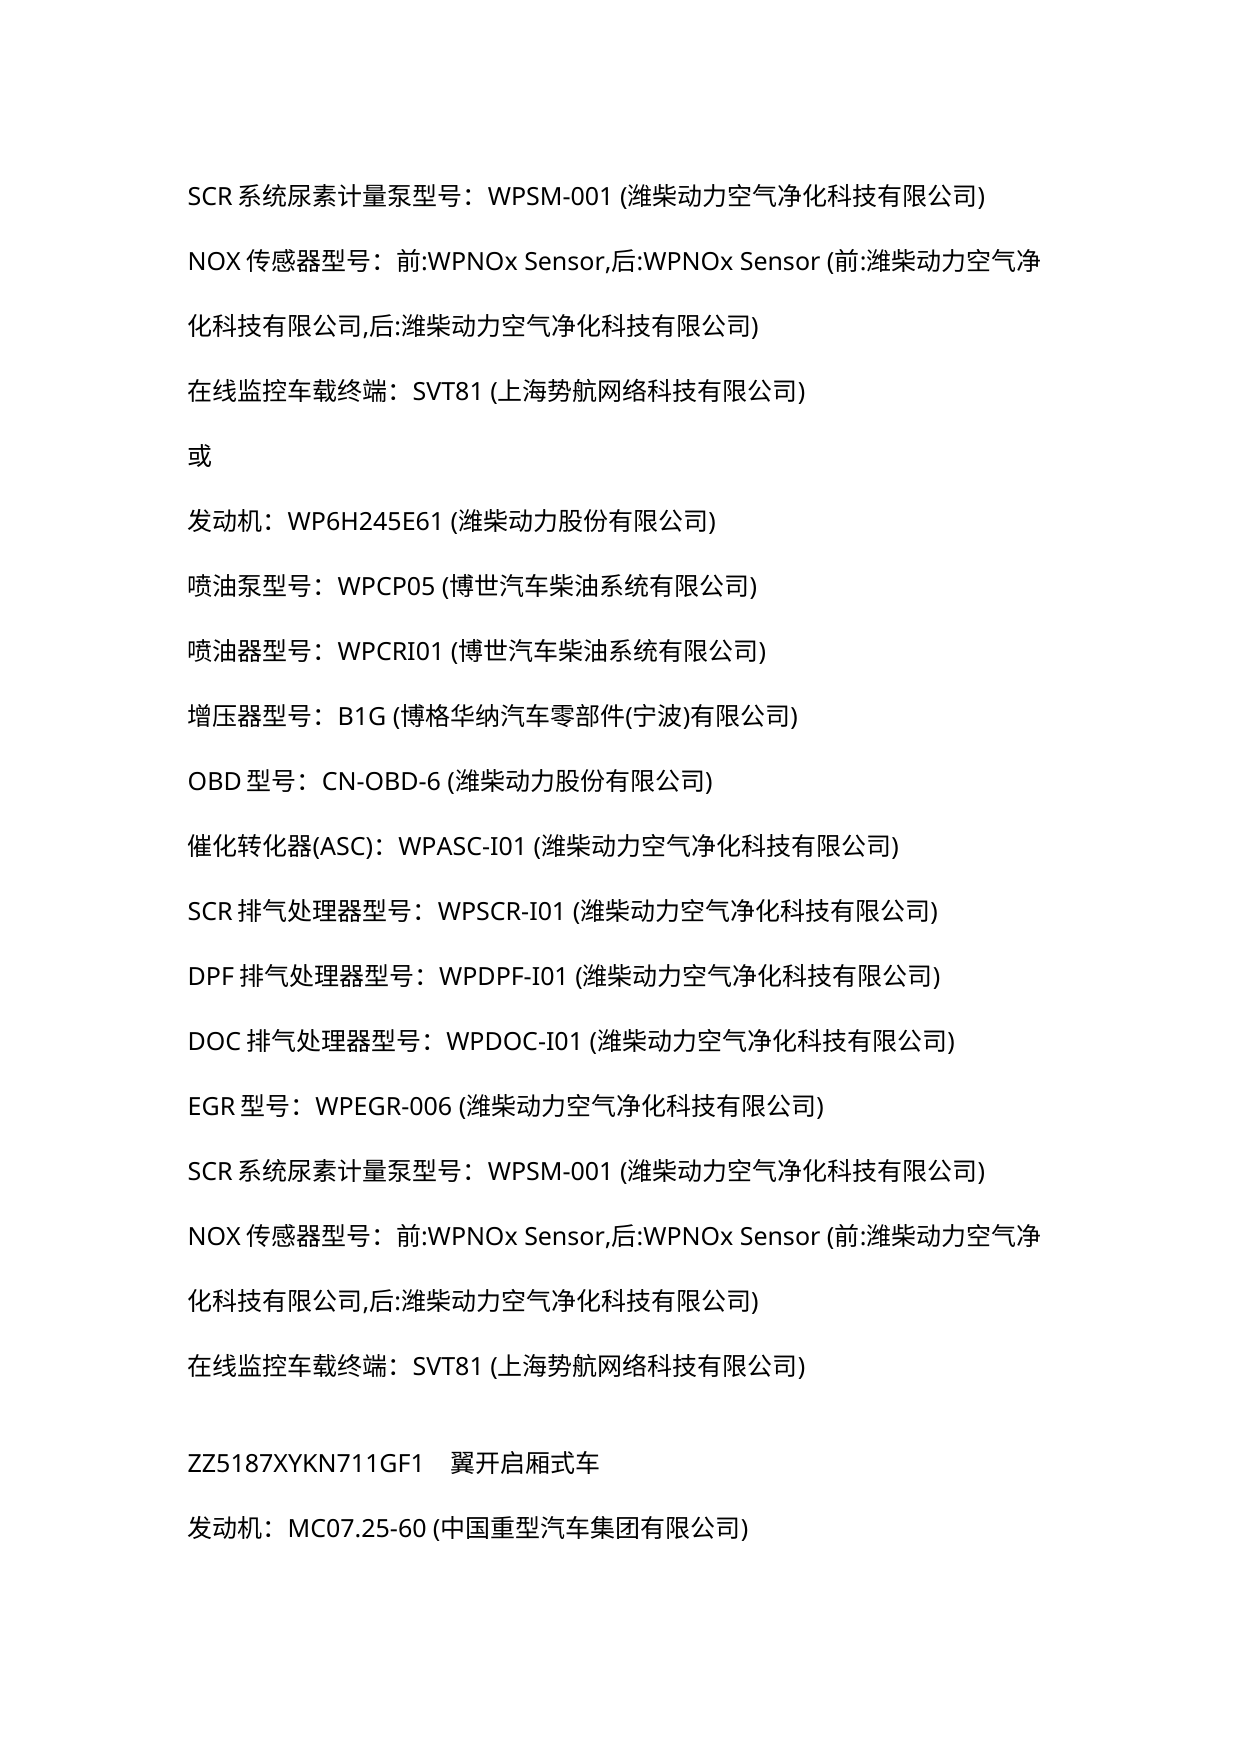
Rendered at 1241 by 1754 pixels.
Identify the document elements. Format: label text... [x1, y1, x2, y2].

text 催化转化器(ASC)：WPASC-I01 (潍柴动力空气净化科技有限公司) [187, 812, 1053, 877]
text 增压器型号：B1G (博格华纳汽车零部件(宁波)有限公司) [187, 682, 1053, 747]
text ZZ5187XYKN711GF1 翼开启厢式车 [187, 1429, 1053, 1494]
text DPF排气处理器型号：WPDPF-I01 (潍柴动力空气净化科技有限公司) [187, 942, 1053, 1007]
text 喷油器型号：WPCRI01 (博世汽车柴油系统有限公司) [187, 617, 1053, 682]
text NOX传感器型号：前:WPNOx Sensor,后:WPNOx Sensor (前:潍柴动力空气净化科技有限公司,后:潍柴动力空气净化科技有限公司) [187, 227, 1053, 357]
text 发动机：MC07.25-60 (中国重型汽车集团有限公司) [187, 1494, 1053, 1559]
text EGR型号：WPEGR-006 (潍柴动力空气净化科技有限公司) [187, 1072, 1053, 1137]
text SCR系统尿素计量泵型号：WPSM-001 (潍柴动力空气净化科技有限公司) [187, 162, 1053, 227]
text 或 [187, 422, 1053, 487]
text 在线监控车载终端：SVT81 (上海势航网络科技有限公司) [187, 357, 1053, 422]
text DOC排气处理器型号：WPDOC-I01 (潍柴动力空气净化科技有限公司) [187, 1007, 1053, 1072]
text NOX传感器型号：前:WPNOx Sensor,后:WPNOx Sensor (前:潍柴动力空气净化科技有限公司,后:潍柴动力空气净化科技有限公司) [187, 1202, 1053, 1332]
text 在线监控车载终端：SVT81 (上海势航网络科技有限公司) [187, 1332, 1053, 1397]
text 喷油泵型号：WPCP05 (博世汽车柴油系统有限公司) [187, 552, 1053, 617]
text SCR排气处理器型号：WPSCR-I01 (潍柴动力空气净化科技有限公司) [187, 877, 1053, 942]
text 发动机：WP6H245E61 (潍柴动力股份有限公司) [187, 487, 1053, 552]
text SCR系统尿素计量泵型号：WPSM-001 (潍柴动力空气净化科技有限公司) [187, 1137, 1053, 1202]
text OBD型号：CN-OBD-6 (潍柴动力股份有限公司) [187, 747, 1053, 812]
